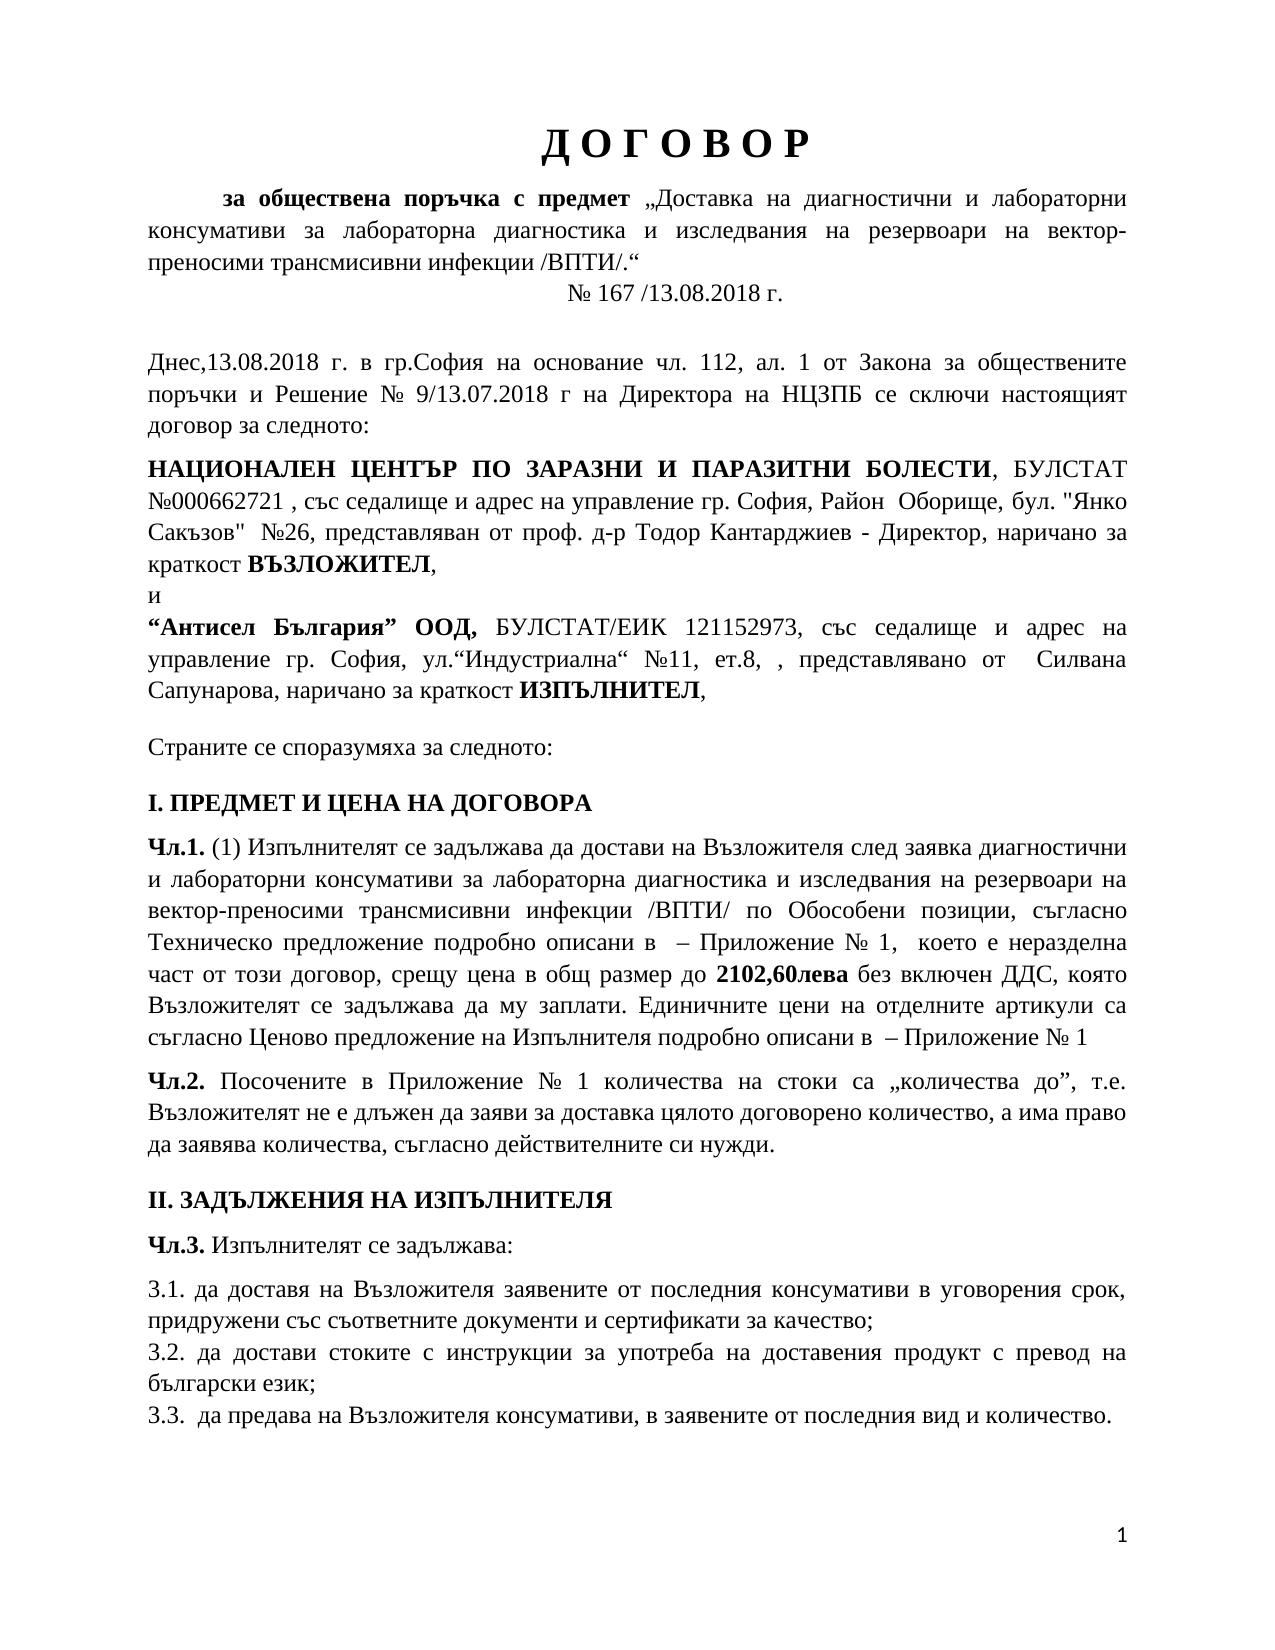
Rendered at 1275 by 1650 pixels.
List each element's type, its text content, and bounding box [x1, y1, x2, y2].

text Чл.2. Посочените в Приложение № 1 количества на стоки са „количества до”, т.е. Възложителят не е длъжен да заяви за доставка цялото договорено количество, а има право да заявява количества, съгласно действителните си нужди. [148, 1066, 1127, 1158]
text 3.1. да доставя на Възложителя заявените от последния консумативи в уговорения срок, придружени със съответните документи и сертификати за качество; [148, 1274, 1127, 1334]
text І. ПРЕДМЕТ И ЦЕНА НА ДОГОВОРА [148, 788, 1127, 817]
text 3.2. да достави стоките с инструкции за употреба на доставения продукт с превод на български език; [148, 1337, 1127, 1397]
text ІІ. ЗАДЪЛЖЕНИЯ НА ИЗПЪЛНИТЕЛЯ [148, 1186, 1127, 1214]
text 3.3. да предава на Възложителя консумативи, в заявените от последния вид и количество. [148, 1400, 1127, 1429]
text № 167 /13.08.2018 г. [148, 278, 1127, 307]
text “Антисел България” ООД, БУЛСТАТ/ЕИК 121152973, със седалище и адрес на управление гр. София, ул.“Индустриална“ №11, ет.8, , представлявано от Силвана Сапунарова, наричано за краткост ИЗПЪЛНИТЕЛ, [148, 612, 1127, 704]
text и [148, 581, 1127, 609]
text НАЦИОНАЛЕН ЦЕНТЪР ПО ЗАРАЗНИ И ПАРАЗИТНИ БОЛЕСТИ, БУЛСТАТ №000662721 , със седалище и адрес на управление гр. София, Район Оборище, бул. "Янко Сакъзов" №26, представляван от проф. д-р Тодор Кантарджиев - Директор, наричано за краткост ВЪЗЛОЖИТЕЛ, [148, 454, 1127, 578]
text за обществена поръчка с предмет „Доставка на диагностични и лабораторни консумативи за лабораторна диагностика и изследвания на резервоари на вектор-преносими трансмисивни инфекции /ВПТИ/.“ [148, 183, 1127, 275]
text Днес,13.08.2018 г. в гр.София на основание чл. 112, ал. 1 от Закона за обществените поръчки и Решение № 9/13.07.2018 г на Директора на НЦЗПБ се сключи настоящият договор за следното: [148, 347, 1127, 439]
text Д О Г О В О Р [148, 118, 1127, 166]
text Чл.1. (1) Изпълнителят се задължава да достави на Възложителя след заявка диагностични и лабораторни консумативи за лабораторна диагностика и изследвания на резервоари на вектор-преносими трансмисивни инфекции /ВПТИ/ по Обособени позиции, съгласно Техническо предложение подробно описани в – Приложение № 1, което е неразделна част от този договор, срещу цена в общ размер до 2102,60лева без включен ДДС, която Възложителят се задължава да му заплати. Единичните цени на отделните артикули са съгласно Ценово предложение на Изпълнителя подробно описани в – Приложение № 1 [148, 832, 1127, 1051]
text Чл.3. Изпълнителят се задължава: [148, 1230, 1127, 1258]
text Страните се споразумяха за следното: [148, 732, 1127, 761]
